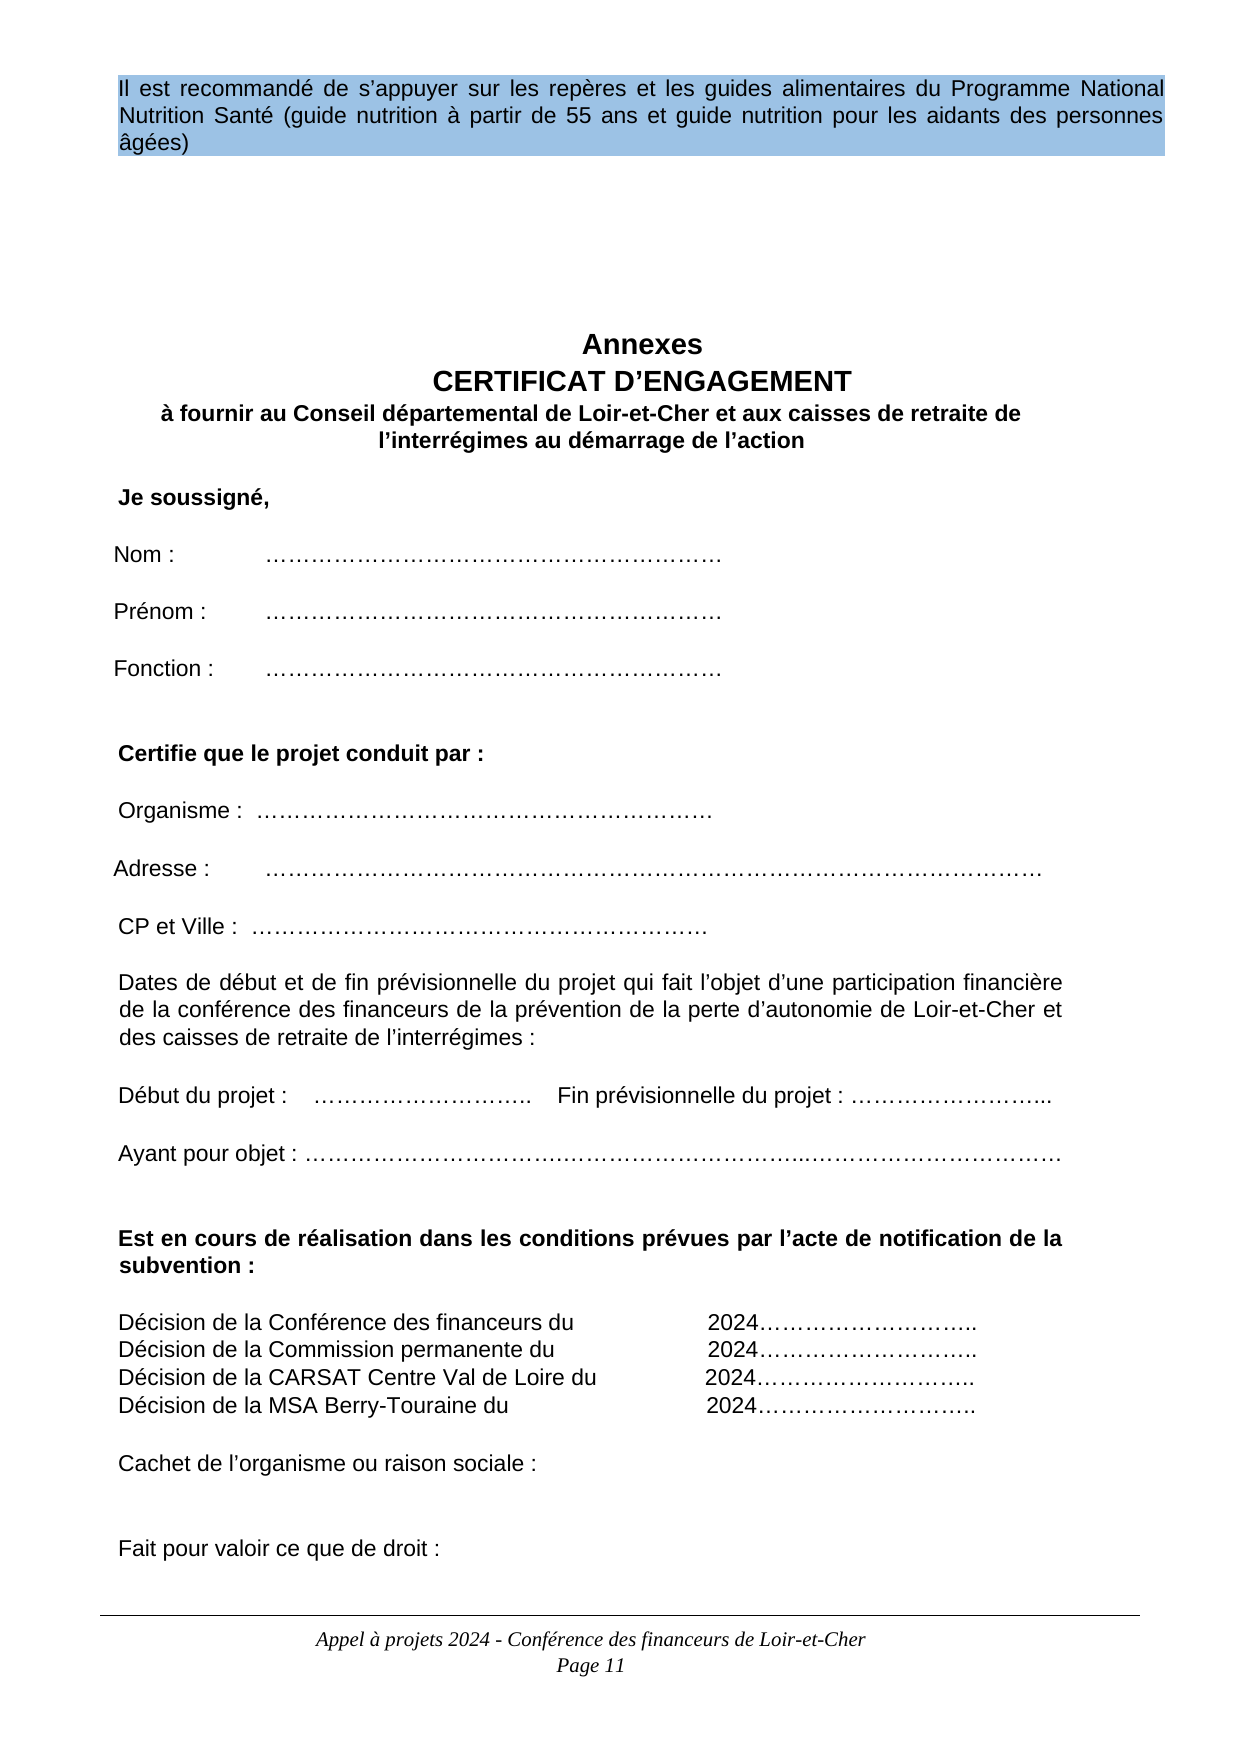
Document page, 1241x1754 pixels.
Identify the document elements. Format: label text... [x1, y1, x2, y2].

text Prénom : …………………………………………………… [75, 598, 1165, 624]
text CP et Ville : …………………………………………………… [118, 913, 1063, 939]
text Fait pour valoir ce que de droit : [118, 1535, 1063, 1561]
subtitle CERTIFICAT D’ENGAGEMENT [119, 363, 1165, 397]
text Je soussigné, [118, 483, 1064, 510]
text Décision de la MSA Berry-Touraine du 2024……………………….. [118, 1392, 1063, 1419]
text Dates de début et de fin prévisionnelle du projet qui fait l’objet d’une participation financière de la conférence des financeurs de la prévention de la perte d’autonomie de Loir-et-Cher et des caisses de retraite de l’interrégimes : [118, 969, 1063, 1050]
text Cachet de l’organisme ou raison sociale : [118, 1450, 1063, 1477]
text à fournir au Conseil départemental de Loir-et-Cher et aux caisses de retraite de l’interrégimes au démarrage de l’action [119, 400, 1062, 453]
text Il est recommandé de s’appuyer sur les repères et les guides alimentaires du Programme National Nutrition Santé (guide nutrition à partir de 55 ans et guide nutrition pour les aidants des personnes âgées) [118, 75, 1165, 156]
text Décision de la Commission permanente du 2024……………………….. [118, 1336, 1063, 1363]
text Organisme : …………………………………………………… [118, 797, 1063, 824]
text Décision de la Conférence des financeurs du 2024……………………….. [118, 1308, 1063, 1335]
text Certifie que le projet conduit par : [118, 740, 1064, 767]
text Fonction : …………………………………………………… [75, 655, 1165, 682]
subtitle Annexes [119, 327, 1165, 361]
text Ayant pour objet : …………………………….…………………………...…………………………… [118, 1140, 1063, 1167]
text Décision de la CARSAT Centre Val de Loire du 2024……………………….. [118, 1364, 1063, 1391]
text Début du projet : ……………………….. Fin prévisionnelle du projet : ……………………... [118, 1082, 1063, 1108]
text Nom : …………………………………………………… [75, 541, 1165, 567]
text Adresse : ………………………………………………………………………………………… [75, 855, 1165, 882]
text Est en cours de réalisation dans les conditions prévues par l’acte de notification de la subvention : [118, 1225, 1064, 1279]
